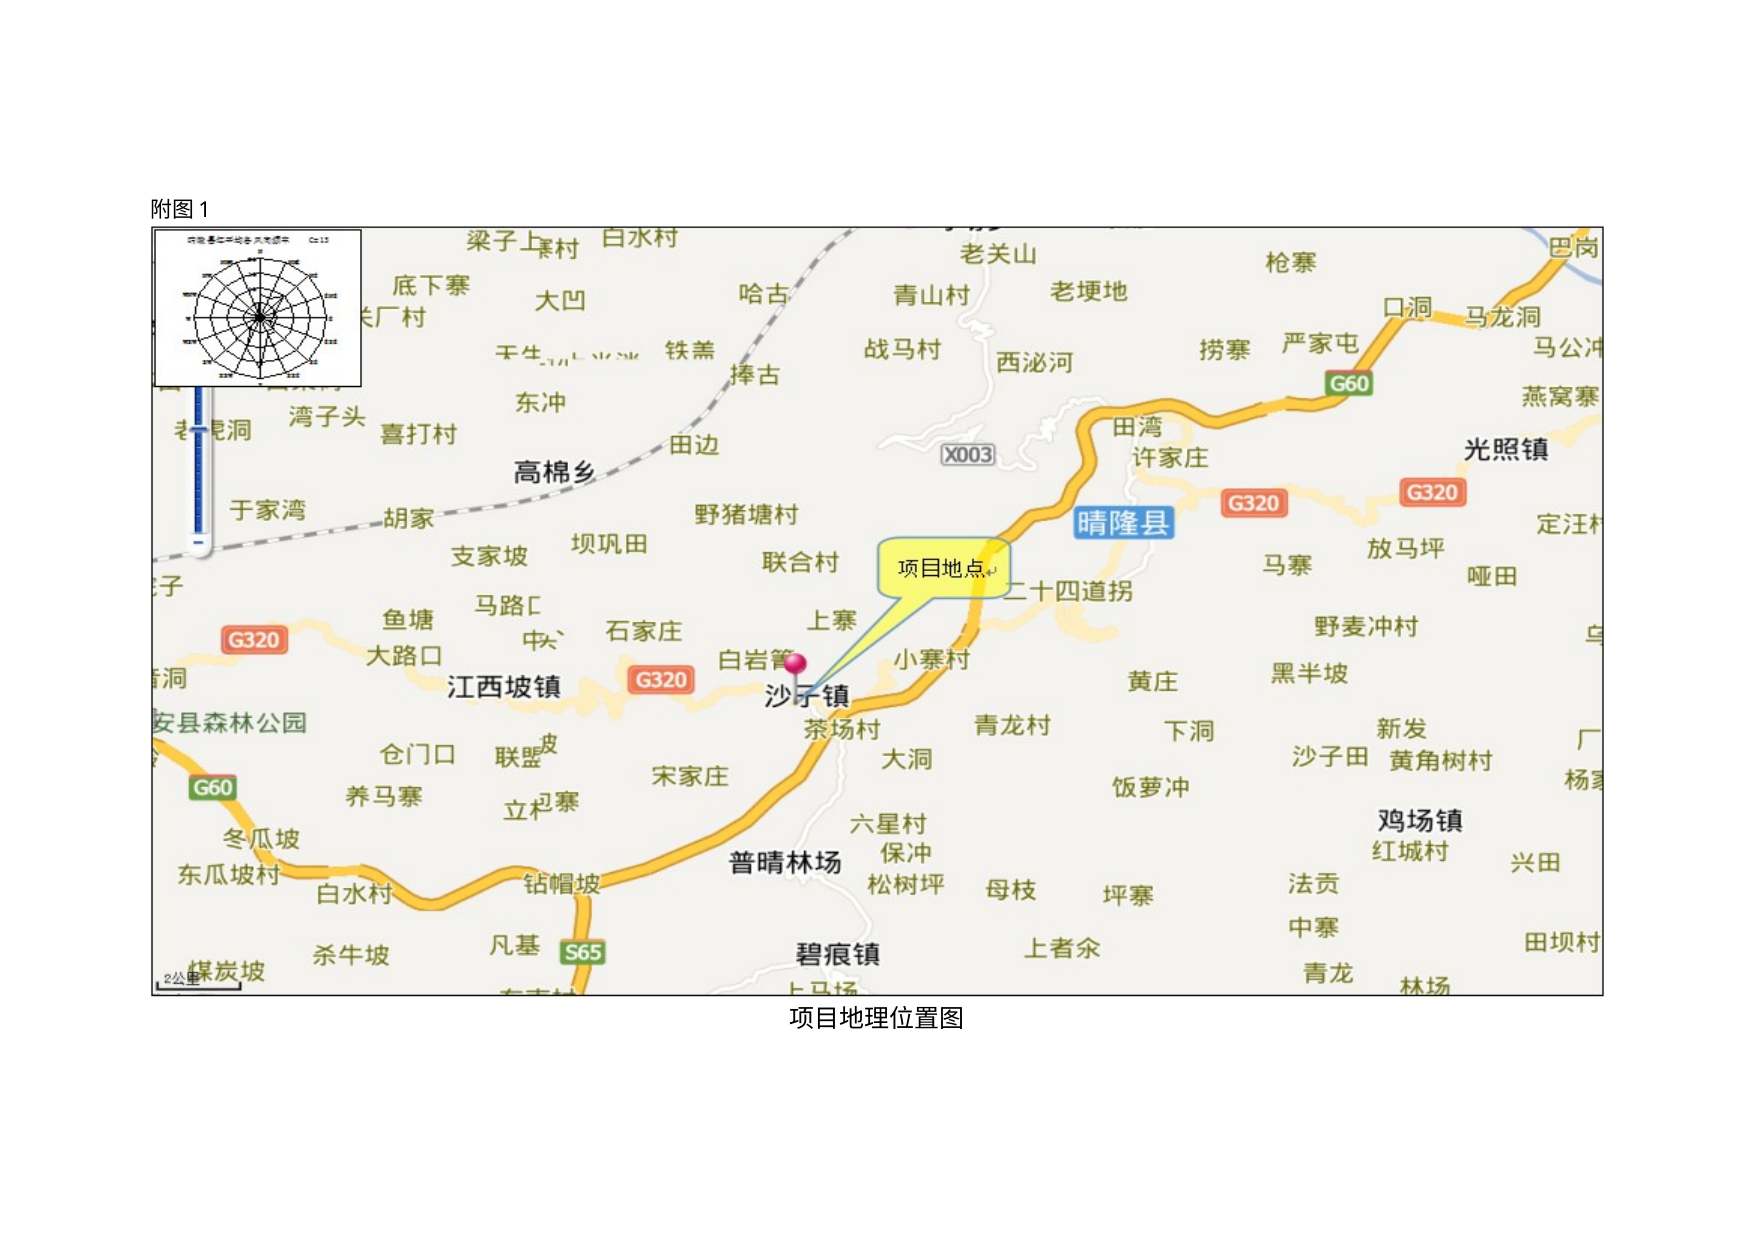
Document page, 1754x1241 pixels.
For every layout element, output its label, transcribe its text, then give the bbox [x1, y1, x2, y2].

text 项目地理位置图 [150, 999, 1604, 1035]
picture [150, 225, 1604, 999]
text 附图1 [150, 187, 1604, 225]
